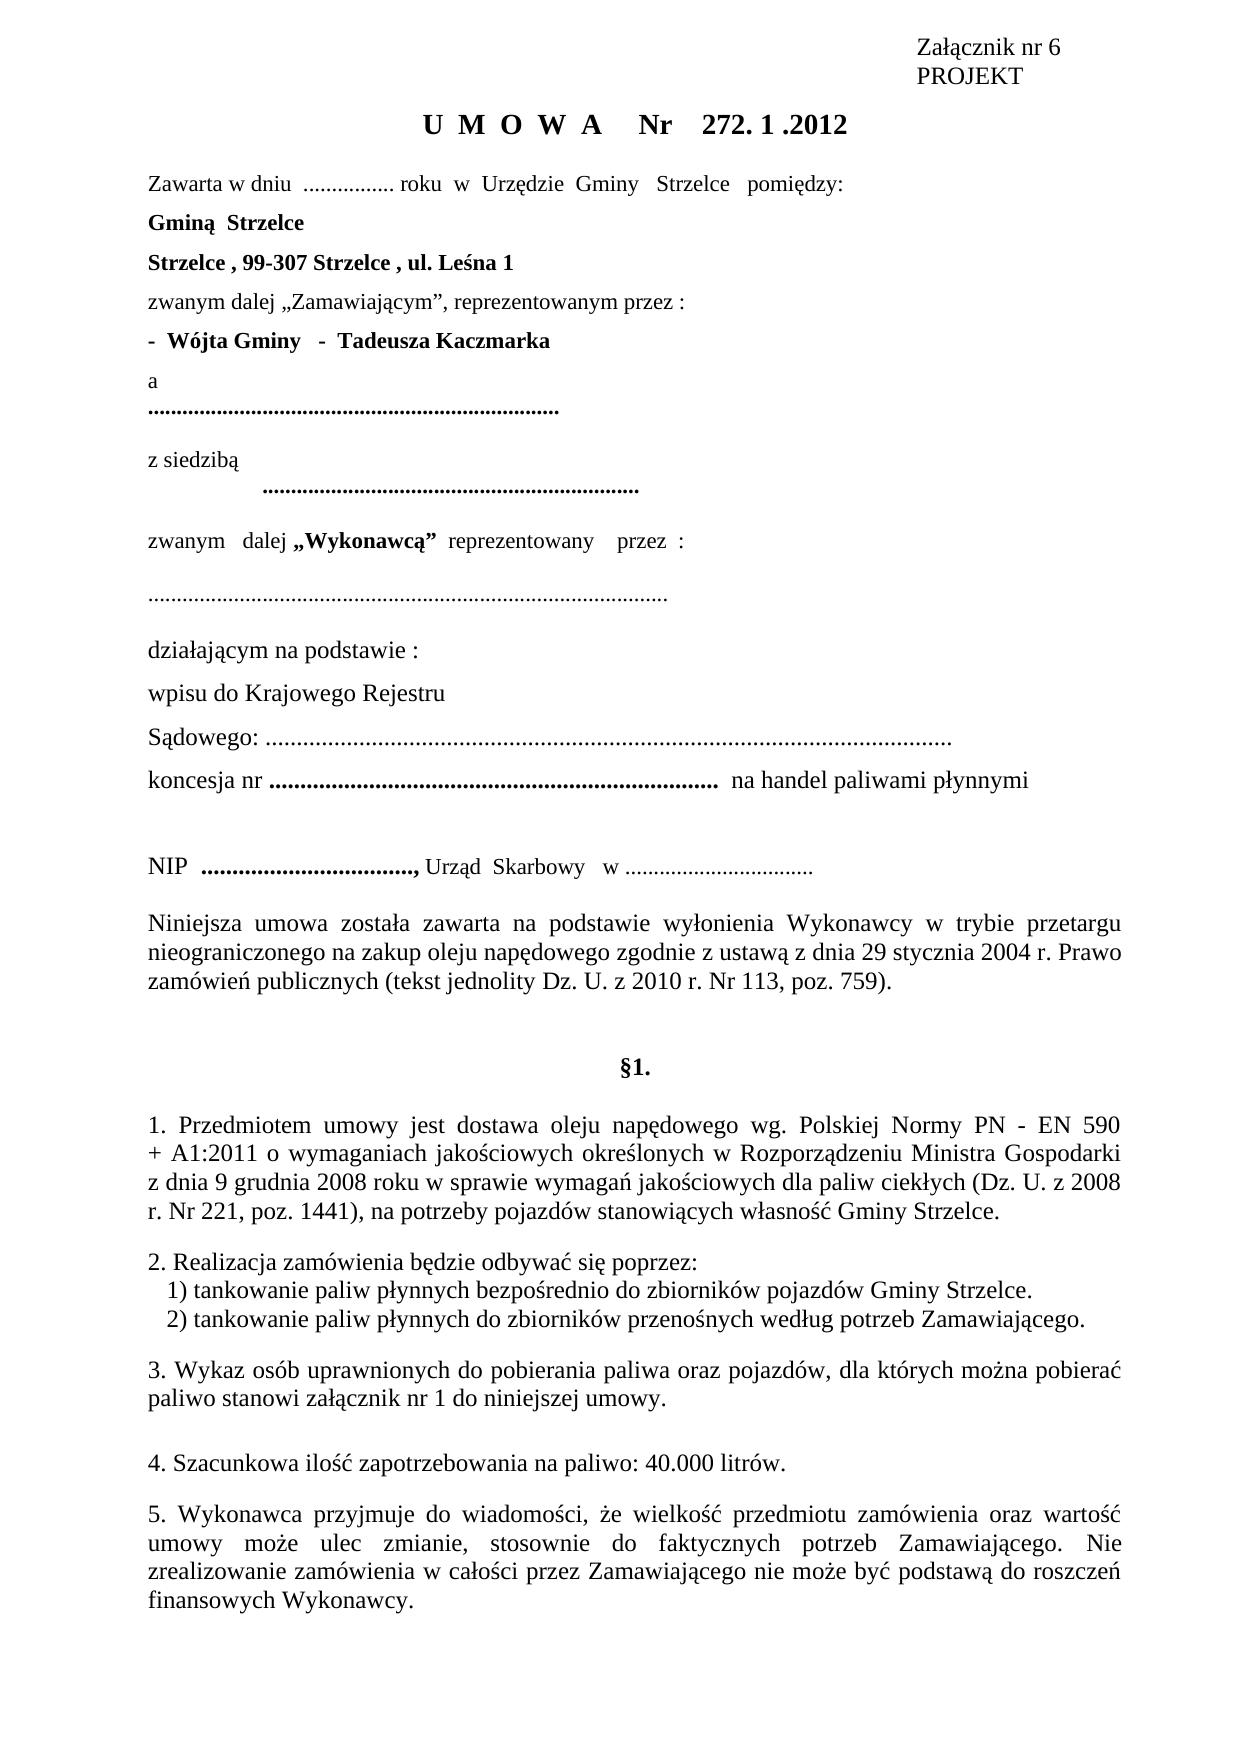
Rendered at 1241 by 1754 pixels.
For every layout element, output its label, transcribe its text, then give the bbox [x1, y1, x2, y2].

text 1) tankowanie paliw płynnych bezpośrednio do zbiorników pojazdów Gminy Strzelce. [148, 1275, 1122, 1304]
text .................................................................. [148, 472, 1122, 499]
subtitle zwanym dalej „Zamawiającym”, reprezentowanym przez : [148, 288, 1177, 314]
text zwanym dalej „Wykonawcą” reprezentowany przez : [148, 528, 1122, 554]
text Gminą Strzelce [148, 209, 1122, 236]
text 3. Wykaz osób uprawnionych do pobierania paliwa oraz pojazdów, dla których można pobierać paliwo stanowi załącznik nr 1 do niniejszej umowy. [148, 1355, 1122, 1412]
text wpisu do Krajowego Rejestru Sądowego: .............................................................................................................. [148, 678, 1122, 750]
text ........................................................................................... [148, 580, 1122, 607]
text NIP .................................., Urząd Skarbowy w ................................. [148, 851, 1122, 880]
text Strzelce , 99-307 Strzelce , ul. Leśna 1 [148, 249, 1122, 275]
text ........................................................................ [148, 393, 1122, 420]
text 1. Przedmiotem umowy jest dostawa oleju napędowego wg. Polskiej Normy PN - EN 590 + A1:2011 o wymaganiach jakościowych określonych w Rozporządzeniu Ministra Gospodarki z dnia 9 grudnia 2008 roku w sprawie wymagań jakościowych dla paliw ciekłych (Dz. U. z 2008 r. Nr 221, poz. 1441), na potrzeby pojazdów stanowiących własność Gminy Strzelce. [148, 1110, 1122, 1225]
text 4. Szacunkowa ilość zapotrzebowania na paliwo: 40.000 litrów. [148, 1448, 1122, 1477]
text Zawarta w dniu ................ roku w Urzędzie Gminy Strzelce pomiędzy: [148, 170, 1122, 196]
text Niniejsza umowa została zawarta na podstawie wyłonienia Wykonawcy w trybie przetargu nieograniczonego na zakup oleju napędowego zgodnie z ustawą z dnia 29 stycznia 2004 r. Prawo zamówień publicznych (tekst jednolity Dz. U. z 2010 r. Nr 113, poz. 759). [148, 908, 1122, 995]
text koncesja nr ........................................................................ na handel paliwami płynnymi [148, 765, 1122, 793]
text §1. [148, 1052, 1122, 1081]
text działającym na podstawie : [148, 635, 1122, 664]
text 2) tankowanie paliw płynnych do zbiorników przenośnych według potrzeb Zamawiającego. [148, 1304, 1122, 1333]
text - Wójta Gminy - Tadeusza Kaczmarka [148, 328, 1122, 354]
text U M O W A Nr 272. 1 .2012 [148, 107, 1122, 141]
text z siedzibą [148, 446, 1122, 472]
text 5. Wykonawca przyjmuje do wiadomości, że wielkość przedmiotu zamówienia oraz wartość umowy może ulec zmianie, stosownie do faktycznych potrzeb Zamawiającego. Nie zrealizowanie zamówienia w całości przez Zamawiającego nie może być podstawą do roszczeń finansowych Wykonawcy. [148, 1499, 1122, 1614]
text 2. Realizacja zamówienia będzie odbywać się poprzez: [148, 1247, 1122, 1275]
text a [148, 367, 1122, 393]
